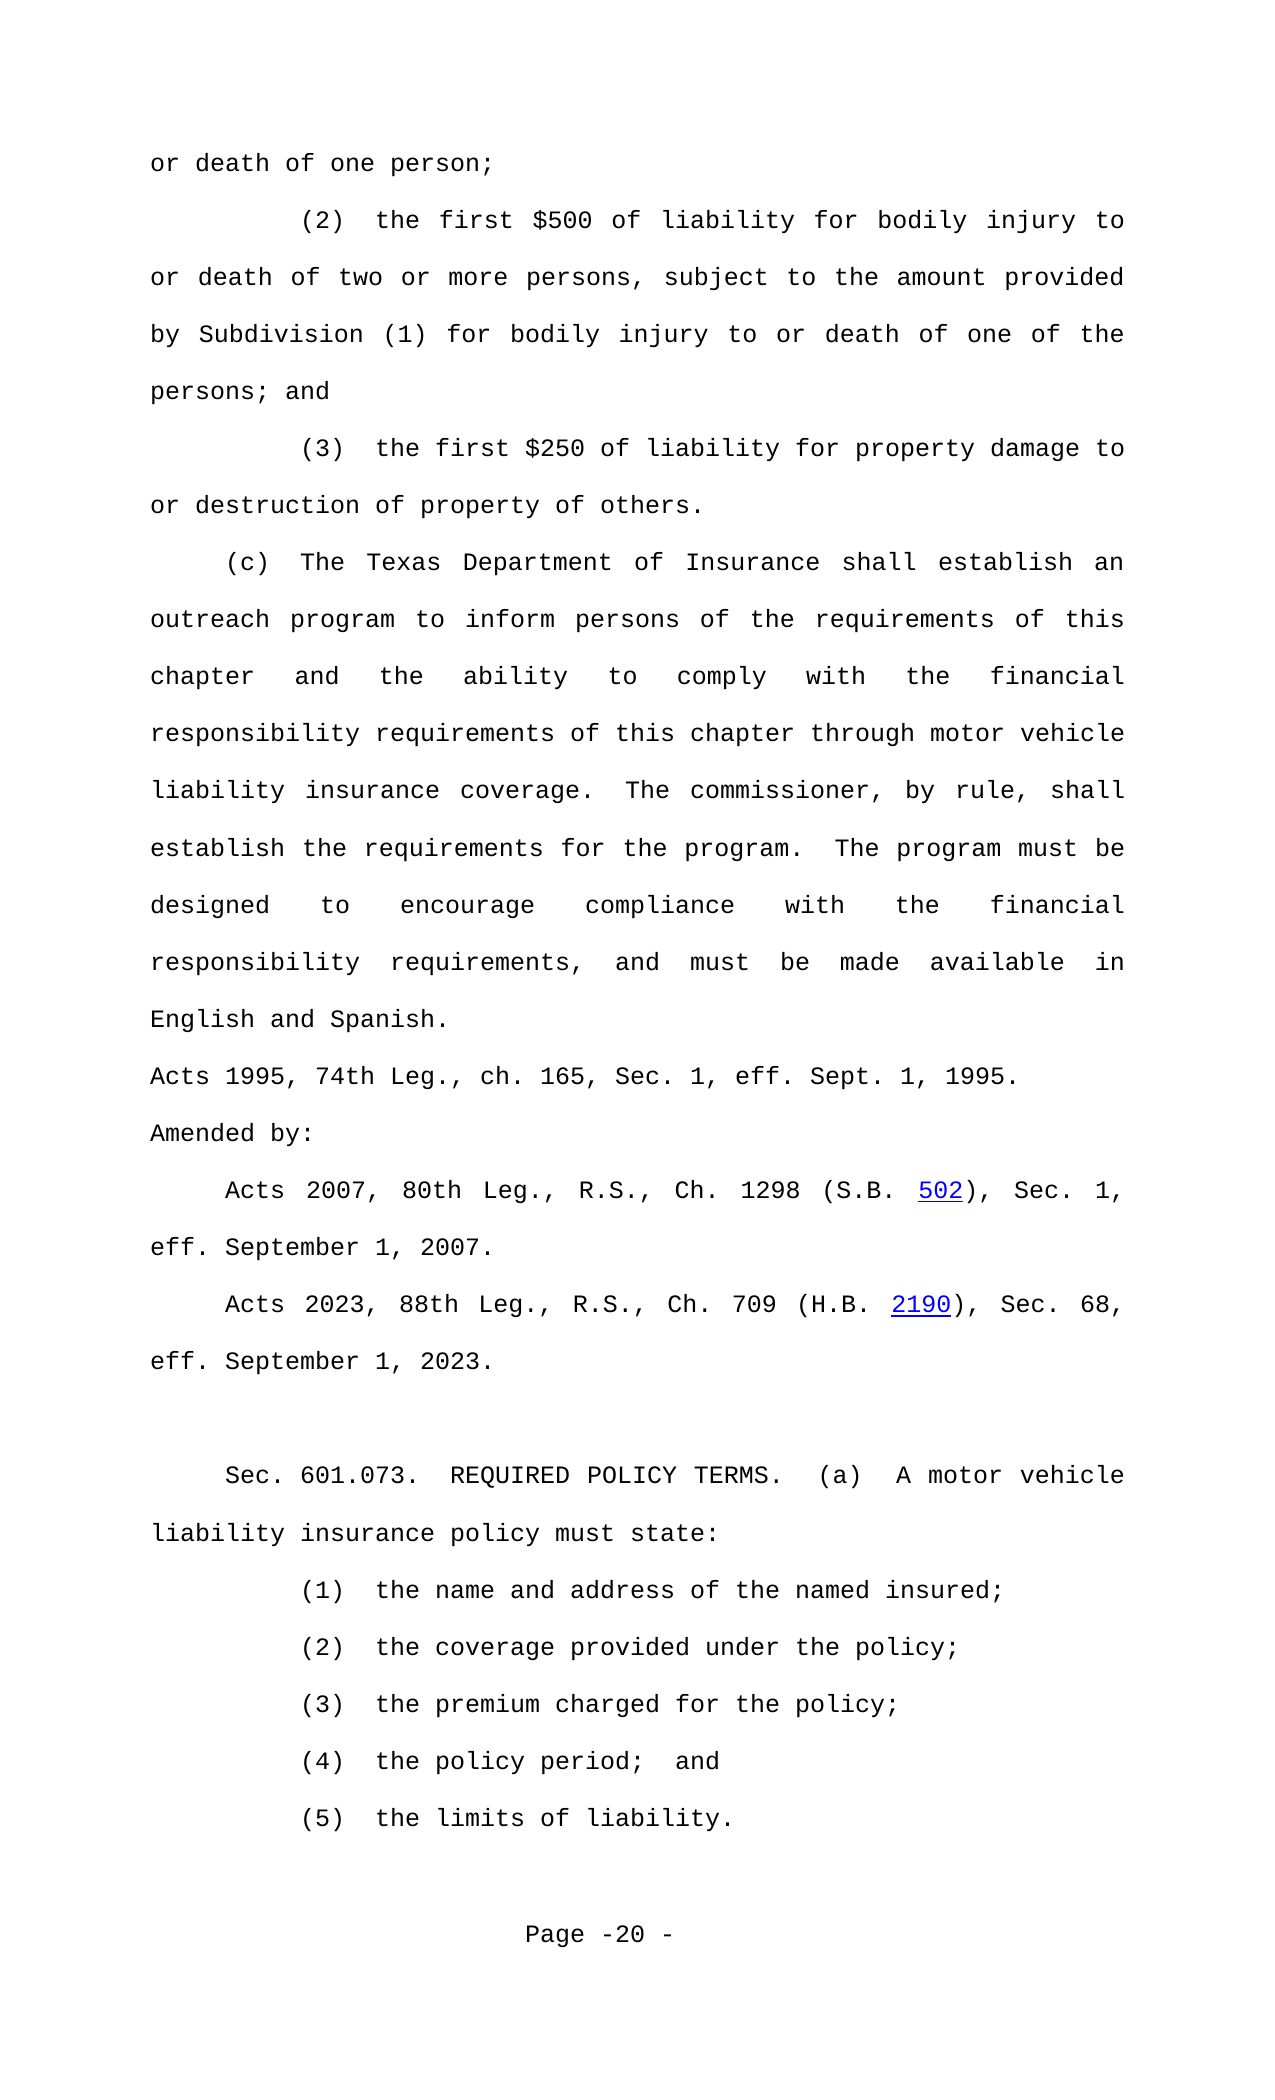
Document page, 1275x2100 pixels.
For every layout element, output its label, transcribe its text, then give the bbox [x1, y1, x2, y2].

text (4) the policy period; and [150, 1748, 1125, 1777]
text (3) the first $250 of liability for property damage to or destruction of property of others. [150, 435, 1125, 521]
text (2) the first $500 of liability for bodily injury to or death of two or more persons, subject to the amount provided by Subdivision (1) for bodily injury to or death of one of the persons; and [150, 207, 1125, 407]
text (c) The Texas Department of Insurance shall establish an outreach program to inform persons of the requirements of this chapter and the ability to comply with the financial responsibility requirements of this chapter through motor vehicle liability insurance coverage. The commissioner, by rule, shall establish the requirements for the program. The program must be designed to encourage compliance with the financial responsibility requirements, and must be made available in English and Spanish. [150, 549, 1125, 1035]
text (1) the name and address of the named insured; [150, 1577, 1125, 1606]
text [150, 150, 1125, 178]
text Amended by: [150, 1120, 1125, 1149]
text Acts 1995, 74th Leg., ch. 165, Sec. 1, eff. Sept. 1, 1995. [150, 1063, 1125, 1092]
text Sec. 601.073. REQUIRED POLICY TERMS. (a) A motor vehicle liability insurance policy must state: [150, 1463, 1125, 1548]
text (2) the coverage provided under the policy; [150, 1634, 1125, 1663]
text (5) the limits of liability. [150, 1805, 1125, 1834]
text Acts 2007, 80th Leg., R.S., Ch. 1298 (S.B. 502), Sec. 1, eff. September 1, 2007. [150, 1177, 1125, 1263]
text (3) the premium charged for the policy; [150, 1691, 1125, 1720]
text Acts 2023, 88th Leg., R.S., Ch. 709 (H.B. 2190), Sec. 68, eff. September 1, 2023. [150, 1292, 1125, 1377]
